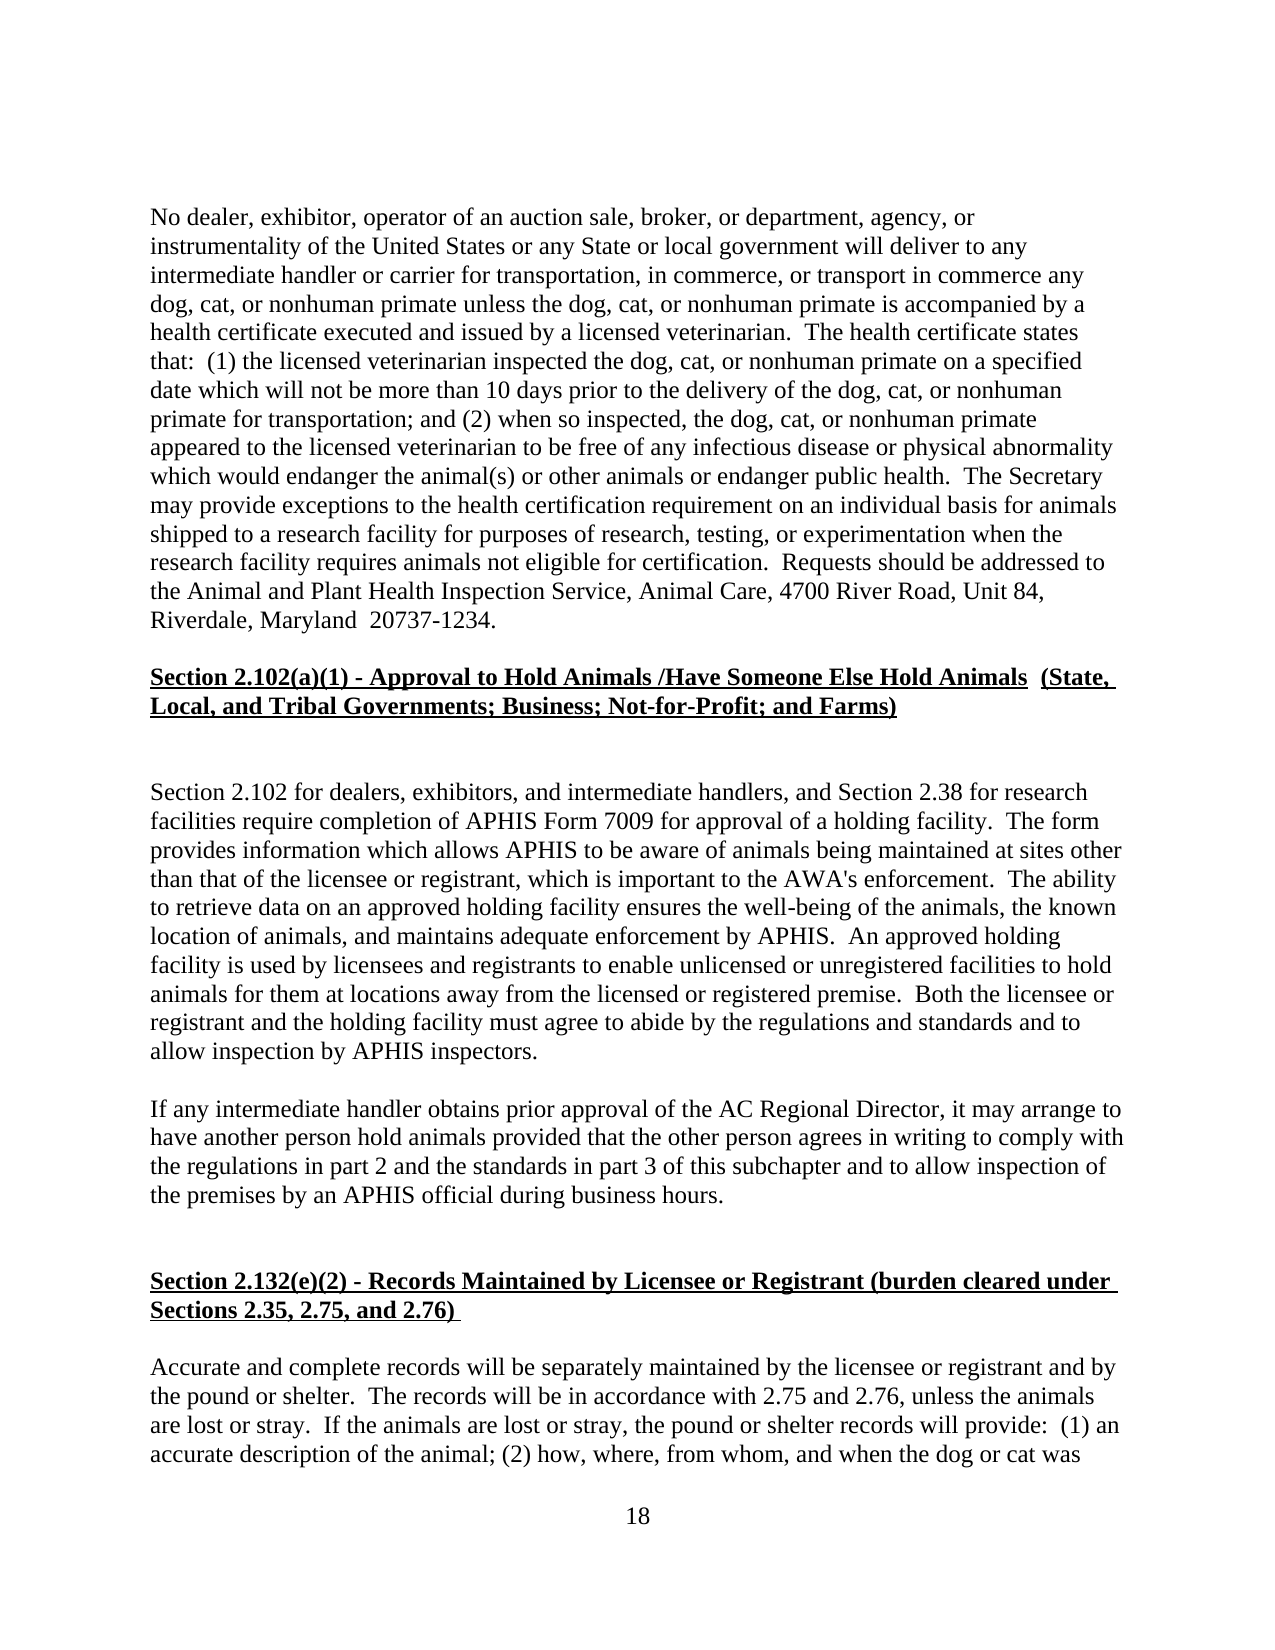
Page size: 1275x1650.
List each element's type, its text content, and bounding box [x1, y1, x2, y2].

text Section 2.102(a)(1) - Approval to Hold Animals /Have Someone Else Hold Animals (State, Local, and Tribal Governments; Business; Not-for-Profit; and Farms) [150, 662, 1125, 720]
text Sections 2.35, 2.75, and 2.76) [150, 1295, 1125, 1324]
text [150, 1352, 1125, 1467]
text Section 2.132(e)(2) - Records Maintained by Licensee or Registrant (burden cleared under [150, 1266, 1125, 1295]
text No dealer, exhibitor, operator of an auction sale, broker, or department, agency, or instrumentality of the United States or any State or local government will deliver to any intermediate handler or carrier for transportation, in commerce, or transport in commerce any dog, cat, or nonhuman primate unless the dog, cat, or nonhuman primate is accompanied by a health certificate executed and issued by a licensed veterinarian. The health certificate states that: (1) the licensed veterinarian inspected the dog, cat, or nonhuman primate on a specified date which will not be more than 10 days prior to the delivery of the dog, cat, or nonhuman primate for transportation; and (2) when so inspected, the dog, cat, or nonhuman primate appeared to the licensed veterinarian to be free of any infectious disease or physical abnormality which would endanger the animal(s) or other animals or endanger public health. The Secretary may provide exceptions to the health certification requirement on an individual basis for animals shipped to a research facility for purposes of research, testing, or experimentation when the research facility requires animals not eligible for certification. Requests should be addressed to the Animal and Plant Health Inspection Service, Animal Care, 4700 River Road, Unit 84, Riverdale, Maryland 20737-1234. [150, 202, 1125, 634]
text If any intermediate handler obtains prior approval of the AC Regional Director, it may arrange to have another person hold animals provided that the other person agrees in writing to comply with the regulations in part 2 and the standards in part 3 of this subchapter and to allow inspection of the premises by an APHIS official during business hours. [150, 1094, 1125, 1209]
text Section 2.102 for dealers, exhibitors, and intermediate handlers, and Section 2.38 for research facilities require completion of APHIS Form 7009 for approval of a holding facility. The form provides information which allows APHIS to be aware of animals being maintained at sites other than that of the licensee or registrant, which is important to the AWA's enforcement. The ability to retrieve data on an approved holding facility ensures the well-being of the animals, the known location of animals, and maintains adequate enforcement by APHIS. An approved holding facility is used by licensees and registrants to enable unlicensed or unregistered facilities to hold animals for them at locations away from the licensed or registered premise. Both the licensee or registrant and the holding facility must agree to abide by the regulations and standards and to allow inspection by APHIS inspectors. [150, 777, 1125, 1065]
